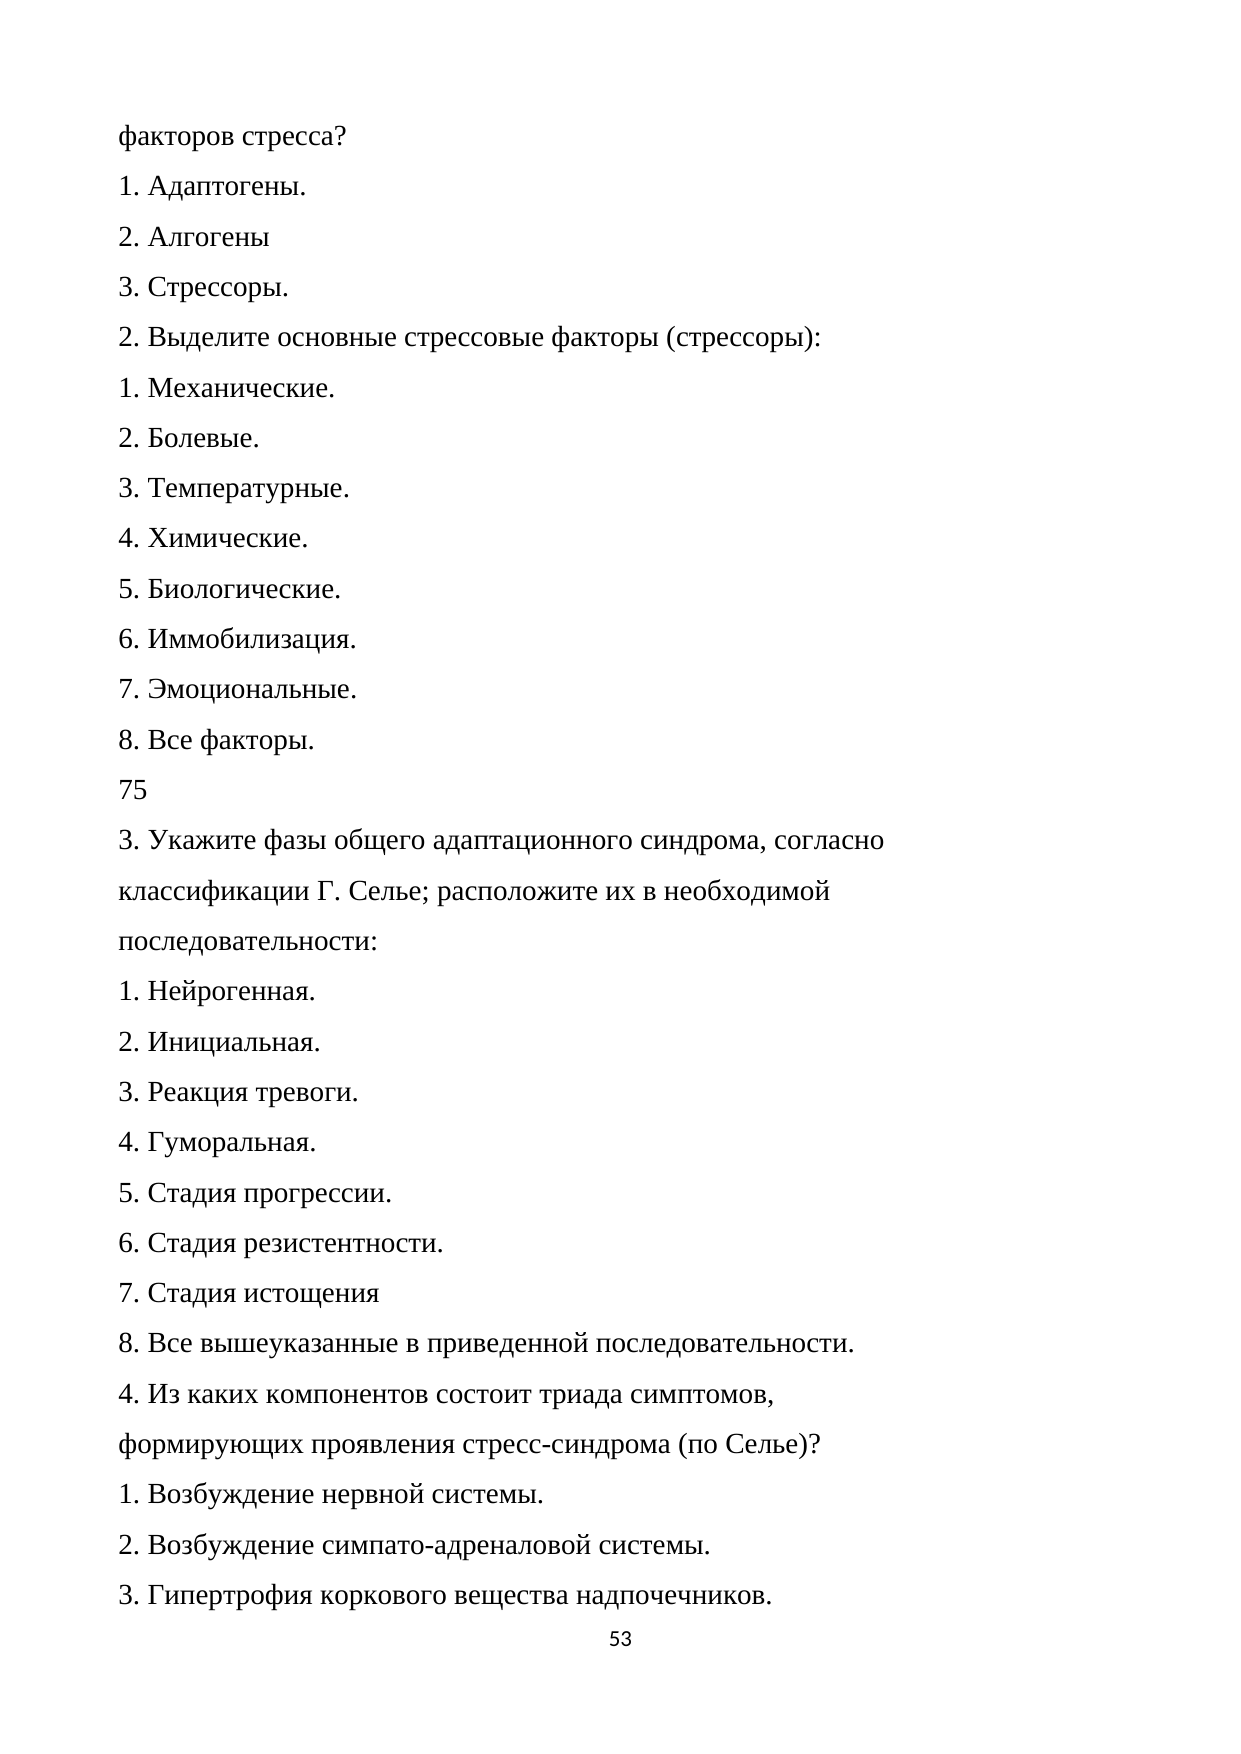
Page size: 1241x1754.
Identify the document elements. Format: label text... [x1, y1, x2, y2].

text 6. Иммобилизация. [118, 621, 1122, 655]
text 5. Стадия прогрессии. [118, 1175, 1122, 1208]
text 2. Выделите основные стрессовые факторы (стрессоры): [118, 319, 1122, 353]
text 2. Болевые. [118, 420, 1122, 453]
text 3. Температурные. [118, 470, 1122, 504]
text 1. Возбуждение нервной системы. [118, 1477, 1122, 1510]
text формирующих проявления стресс-синдрома (по Селье)? [118, 1426, 1122, 1460]
text 3. Реакция тревоги. [118, 1074, 1122, 1108]
text 1. Механические. [118, 370, 1122, 403]
text 7. Стадия истощения [118, 1275, 1122, 1309]
text факторов стресса? [118, 118, 1122, 152]
text классификации Г. Селье; расположите их в необходимой [118, 873, 1122, 906]
text 6. Стадия резистентности. [118, 1225, 1122, 1258]
text 1. Адаптогены. [118, 168, 1122, 202]
text последовательности: [118, 923, 1122, 957]
text 1. Нейрогенная. [118, 973, 1122, 1007]
text 3. Гипертрофия коркового вещества надпочечников. [118, 1577, 1122, 1611]
text 2. Инициальная. [118, 1024, 1122, 1057]
text 4. Гуморальная. [118, 1124, 1122, 1158]
text 75 [118, 772, 1122, 806]
text 8. Все вышеуказанные в приведенной последовательности. [118, 1326, 1122, 1359]
text 2. Возбуждение симпато-адреналовой системы. [118, 1527, 1122, 1560]
text 2. Алгогены [118, 219, 1122, 252]
text 3. Укажите фазы общего адаптационного синдрома, согласно [118, 822, 1122, 856]
text 4. Из каких компонентов состоит триада симптомов, [118, 1376, 1122, 1409]
text 8. Все факторы. [118, 722, 1122, 755]
text 5. Биологические. [118, 571, 1122, 604]
text 3. Стрессоры. [118, 269, 1122, 303]
text 7. Эмоциональные. [118, 672, 1122, 705]
text 4. Химические. [118, 521, 1122, 554]
